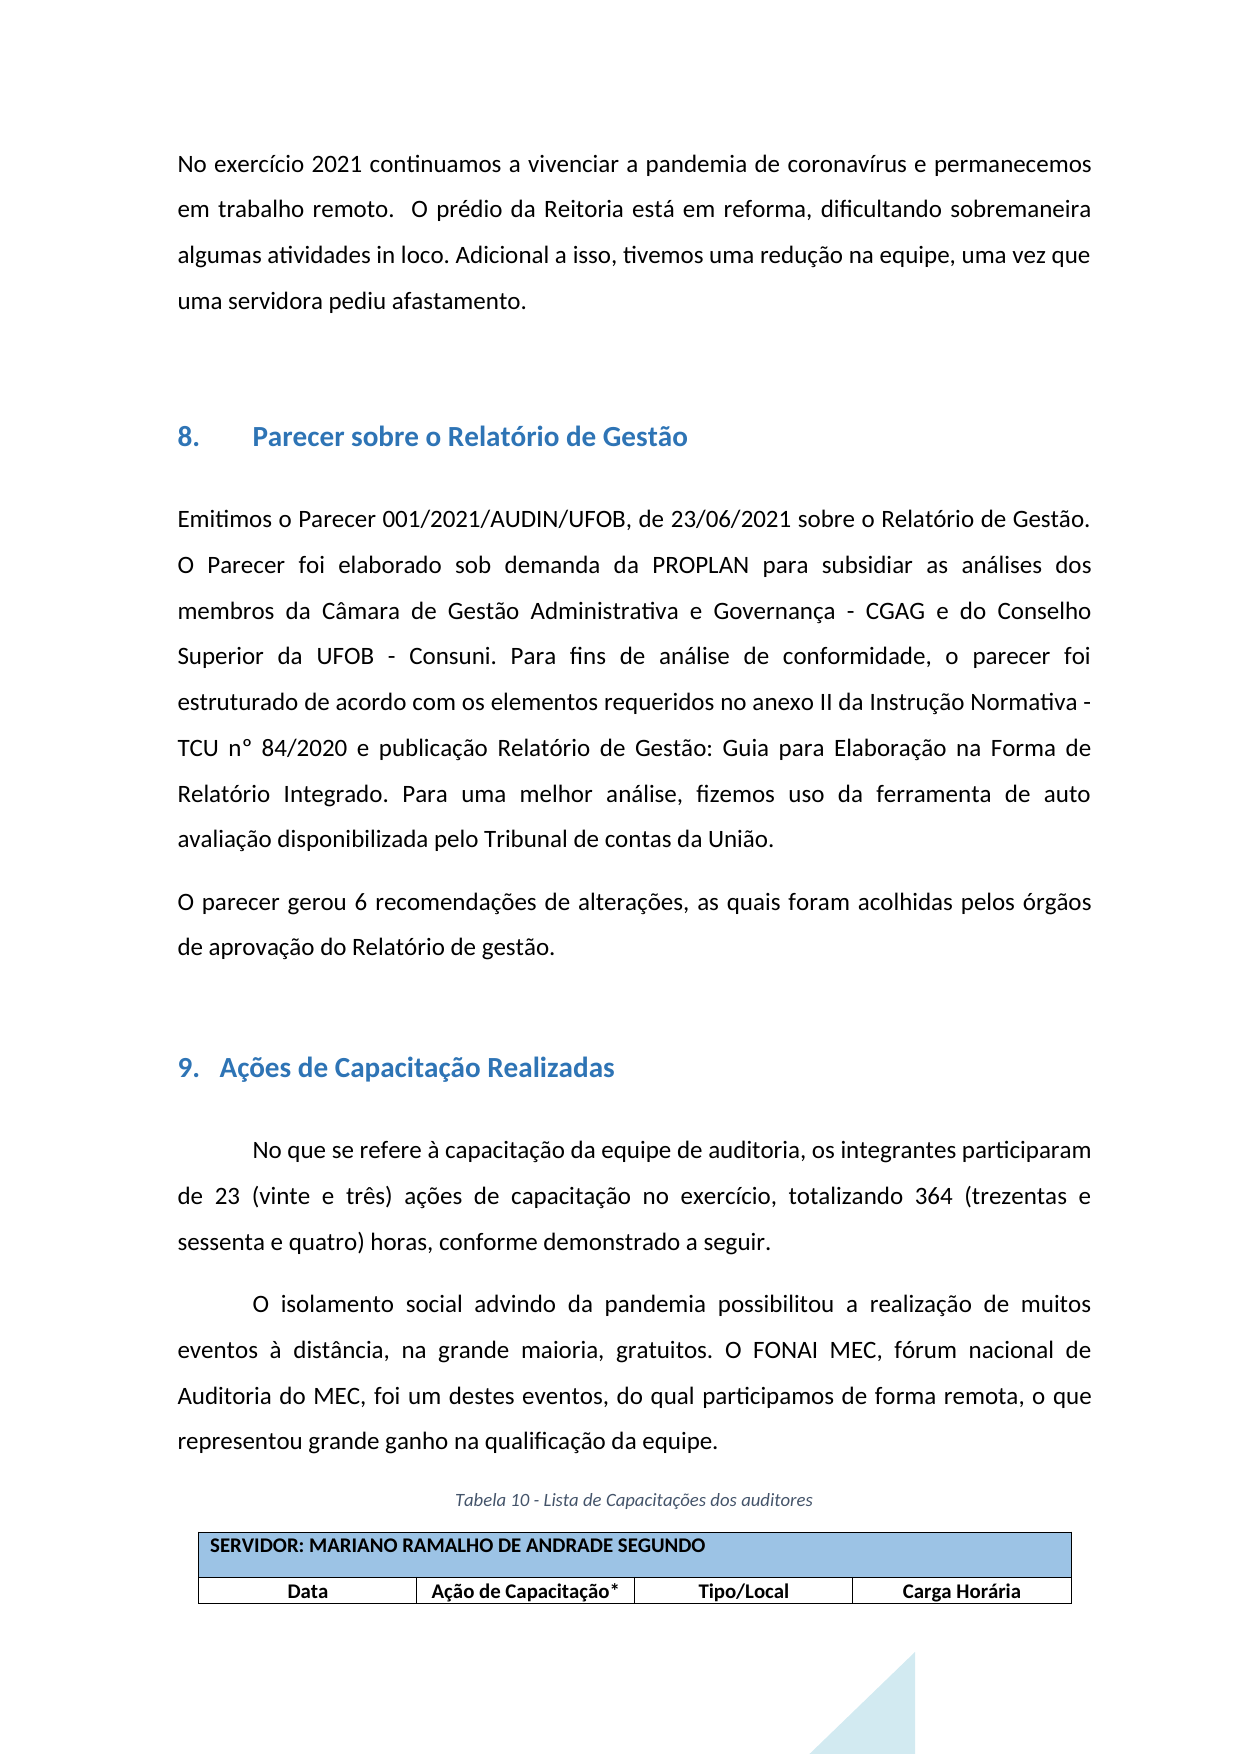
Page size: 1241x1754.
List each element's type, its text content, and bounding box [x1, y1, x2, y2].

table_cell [417, 1578, 634, 1603]
text O parecer gerou 6 recomendações de alterações, as quais foram acolhidas pelos órgãos de aprovação do Relatório de gestão. [177, 886, 1092, 962]
table_cell Data [199, 1578, 416, 1603]
text No exercício 2021 continuamos a vivenciar a pandemia de coronavírus e permanecemos em trabalho remoto. O prédio da Reitoria está em reforma, dificultando sobremaneira algumas atividades in loco. Adicional a isso, tivemos uma redução na equipe, uma vez que uma servidora pediu afastamento. [177, 148, 1092, 315]
table_header SERVIDOR: MARIANO RAMALHO DE ANDRADE SEGUNDO [199, 1533, 1071, 1577]
text No que se refere à capacitação da equipe de auditoria, os integrantes participaram de 23 (vinte e três) ações de capacitação no exercício, totalizando 364 (trezentas e sessenta e quatro) horas, conforme demonstrado a seguir. [177, 1134, 1092, 1256]
text Emitimos o Parecer 001/2021/AUDIN/UFOB, de 23/06/2021 sobre o Relatório de Gestão. O Parecer foi elaborado sob demanda da PROPLAN para subsidiar as análises dos membros da Câmara de Gestão Administrativa e Governança - CGAG e do Conselho Superior da UFOB - Consuni. Para fins de análise de conformidade, o parecer foi estruturado de acordo com os elementos requeridos no anexo II da Instrução Normativa - TCU nº 84/2020 e publicação Relatório de Gestão: Guia para Elaboração na Forma de Relatório Integrado. Para uma melhor análise, fizemos uso da ferramenta de auto avaliação disponibilizada pelo Tribunal de contas da União. [177, 503, 1092, 854]
subtitle Ações de Capacitação Realizadas [177, 1049, 1092, 1085]
text O isolamento social advindo da pandemia possibilitou a realização de muitos eventos à distância, na grande maioria, gratuitos. O FONAI MEC, fórum nacional de Auditoria do MEC, foi um destes eventos, do qual participamos de forma remota, o que representou grande ganho na qualificação da equipe. [177, 1288, 1092, 1456]
table_cell Carga Horária [853, 1578, 1071, 1603]
text Tabela 10 - Lista de Capacitações dos auditores [177, 1488, 1092, 1511]
table_cell Tipo/Local [635, 1578, 852, 1603]
subtitle Parecer sobre o Relatório de Gestão [177, 418, 1092, 454]
